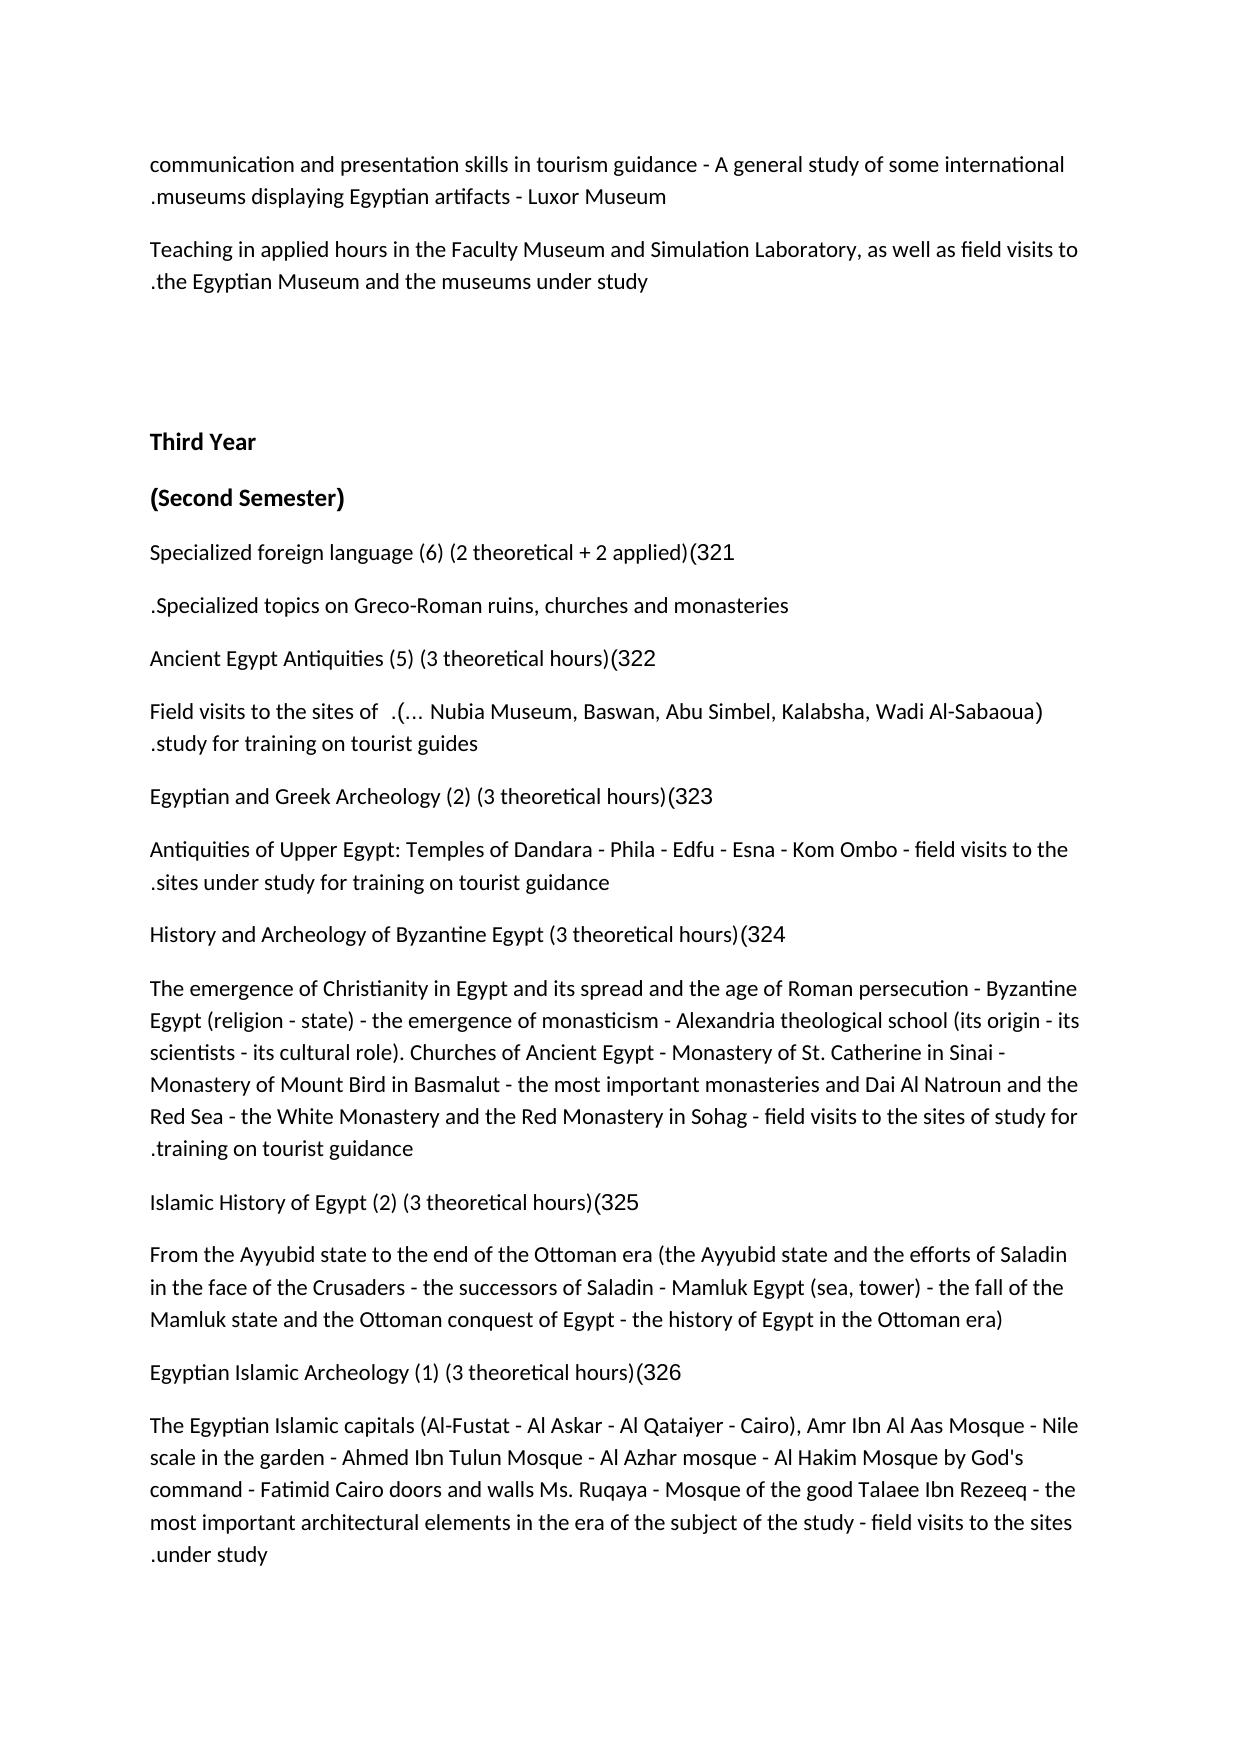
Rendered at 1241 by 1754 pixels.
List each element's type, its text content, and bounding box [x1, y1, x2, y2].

text 325)Islamic History of Egypt (2) (3 theoretical hours) [150, 1188, 1090, 1216]
text 323)Egyptian and Greek Archeology (2) (3 theoretical hours) [150, 782, 1090, 810]
text 324)History and Archeology of Byzantine Egypt (3 theoretical hours) [150, 921, 1090, 949]
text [150, 150, 1090, 210]
text 321)Specialized foreign language (6) (2 theoretical + 2 applied) [150, 538, 1090, 566]
text The Egyptian Islamic capitals (Al-Fustat - Al Askar - Al Qataiyer - Cairo), Amr Ibn Al Aas Mosque - Nile scale in the garden - Ahmed Ibn Tulun Mosque - Al Azhar mosque - Al Hakim Mosque by God's command - Fatimid Cairo doors and walls Ms. Ruqaya - Mosque of the good Talaee Ibn Rezeeq - the most important architectural elements in the era of the subject of the study - field visits to the sites under study. [150, 1411, 1090, 1568]
text Antiquities of Upper Egypt: Temples of Dandara - Phila - Edfu - Esna - Kom Ombo - field visits to the sites under study for training on tourist guidance. [150, 835, 1090, 896]
text Teaching in applied hours in the Faculty Museum and Simulation Laboratory, as well as field visits to the Egyptian Museum and the museums under study. [150, 235, 1090, 295]
text (Nubia Museum, Baswan, Abu Simbel, Kalabsha, Wadi Al-Sabaoua ...). Field visits to the sites of study for training on tourist guides. [150, 697, 1090, 757]
text From the Ayyubid state to the end of the Ottoman era (the Ayyubid state and the efforts of Saladin in the face of the Crusaders - the successors of Saladin - Mamluk Egypt (sea, tower) - the fall of the Mamluk state and the Ottoman conquest of Egypt - the history of Egypt in the Ottoman era) [150, 1241, 1090, 1333]
text 322)Ancient Egypt Antiquities (5) (3 theoretical hours) [150, 644, 1090, 672]
text 326)Egyptian Islamic Archeology (1) (3 theoretical hours) [150, 1358, 1090, 1386]
text The emergence of Christianity in Egypt and its spread and the age of Roman persecution - Byzantine Egypt (religion - state) - the emergence of monasticism - Alexandria theological school (its origin - its scientists - its cultural role). Churches of Ancient Egypt - Monastery of St. Catherine in Sinai - Monastery of Mount Bird in Basmalut - the most important monasteries and Dai Al Natroun and the Red Sea - the White Monastery and the Red Monastery in Sohag - field visits to the sites of study for training on tourist guidance. [150, 974, 1090, 1163]
text Third Year [150, 426, 1090, 457]
text Specialized topics on Greco-Roman ruins, churches and monasteries. [150, 591, 1090, 619]
text (Second Semester) [150, 482, 1090, 513]
